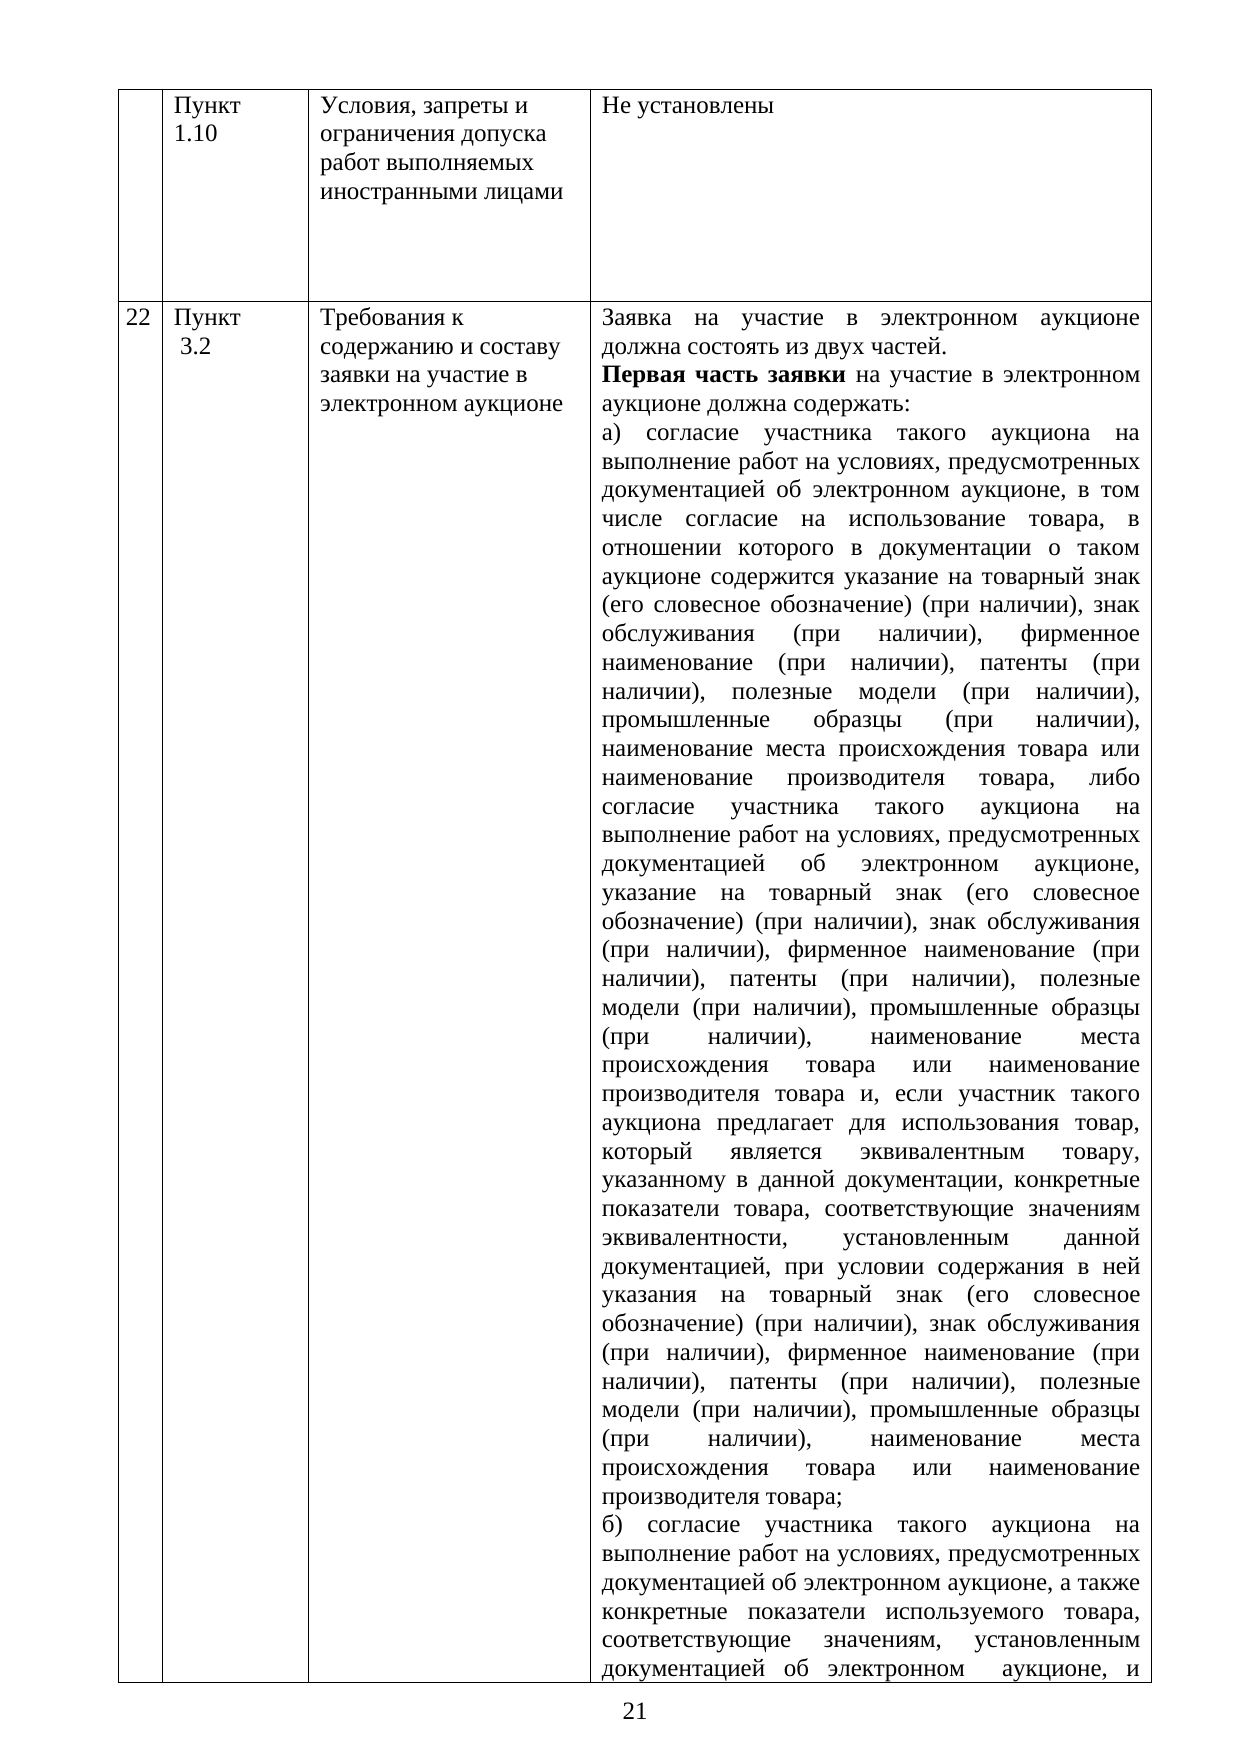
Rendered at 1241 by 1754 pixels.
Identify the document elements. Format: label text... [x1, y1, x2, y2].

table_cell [309, 302, 590, 1682]
table_cell не установлены [591, 90, 1151, 301]
table_cell Пункт 1.10 [163, 90, 308, 301]
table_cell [591, 302, 1151, 1682]
table_cell [119, 90, 162, 301]
table_cell 22 [119, 302, 162, 1682]
table_cell Условия, запреты и ограничения допуска работ выполняемых иностранными лицами [309, 90, 590, 301]
table_cell Пункт 3.2 [163, 302, 308, 1682]
